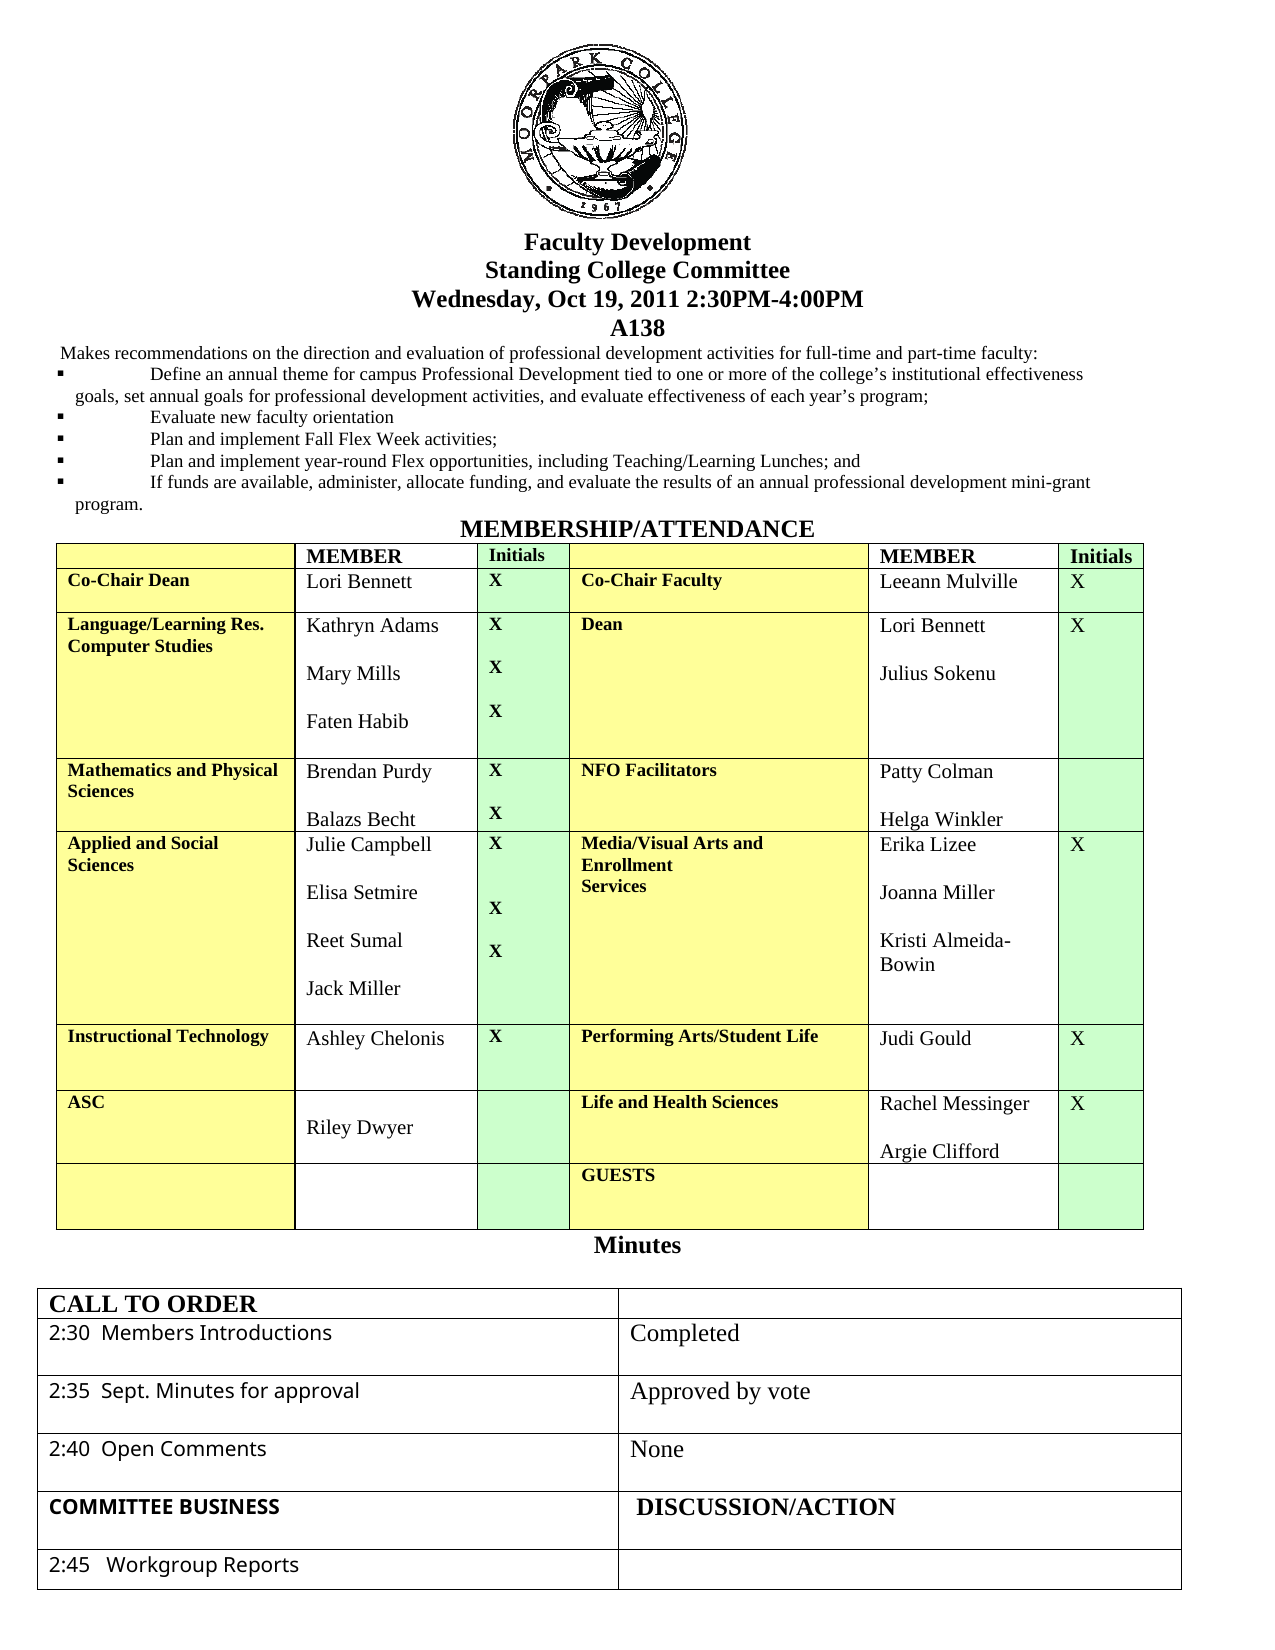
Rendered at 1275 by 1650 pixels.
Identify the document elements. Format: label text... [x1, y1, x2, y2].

table_cell [296, 1164, 477, 1229]
list If funds are available, administer, allocate funding, and evaluate the results of an annual professional development mini-grant [56, 471, 1125, 493]
table_header MEMBER [296, 544, 477, 568]
table_cell NFO Facilitators [570, 759, 868, 831]
table_cell 2:30 Members Introductions [38, 1319, 618, 1375]
table_cell X X X [478, 832, 569, 1024]
table_cell Lori Bennett [296, 569, 477, 612]
list Define an annual theme for campus Professional Development tied to one or more of the college’s institutional effectiveness [56, 363, 1125, 385]
table_cell [869, 1164, 1058, 1229]
list Plan and implement year-round Flex opportunities, including Teaching/Learning Lunches; and [56, 449, 1125, 471]
table_cell Language/Learning Res. Computer Studies [57, 613, 294, 758]
table_cell Co-Chair Dean [57, 569, 294, 612]
text program. [56, 493, 1125, 514]
table_header [570, 544, 868, 568]
table_cell Riley Dwyer [296, 1091, 477, 1163]
table_header [57, 544, 294, 568]
table_cell X [1059, 1091, 1143, 1163]
table_cell X [1059, 569, 1143, 612]
table_cell Brendan Purdy Balazs Becht [296, 759, 477, 831]
text Committee [150, 255, 1125, 284]
table_cell DISCUSSION/ACTION [619, 1492, 1181, 1549]
table_cell Kathryn Adams Mary Mills Faten Habib [296, 613, 477, 758]
table_header MEMBER [869, 544, 1058, 568]
table_cell Erika Lizee Joanna Miller Kristi Almeida-Bowin [869, 832, 1058, 1024]
table_cell Applied and Social Sciences [57, 832, 294, 1024]
table_cell X [1059, 1025, 1143, 1090]
table_cell Co-Chair Faculty [570, 569, 868, 612]
table_cell Life and Health Sciences [570, 1091, 868, 1163]
table_cell Instructional Technology [57, 1025, 294, 1090]
list Evaluate new faculty orientation [56, 406, 1125, 428]
list Plan and implement Fall Flex Week activities; [56, 428, 1125, 449]
table_cell Julie Campbell Elisa Setmire Reet Sumal Jack Miller [296, 832, 477, 1024]
table_cell COMMITTEE BUSINESS [38, 1492, 618, 1549]
table_cell X [478, 569, 569, 612]
table_cell Ashley Chelonis [296, 1025, 477, 1090]
table_cell ASC [57, 1091, 294, 1163]
table_cell [478, 1091, 569, 1163]
table_header Initials [1059, 544, 1143, 568]
text goals, set annual goals for professional development activities, and evaluate effectiveness of each year’s program; [56, 385, 1125, 406]
table_cell None [619, 1434, 1181, 1491]
table_cell Lori Bennett Julius Sokenu [869, 613, 1058, 758]
table_cell Mathematics and Physical Sciences [57, 759, 294, 831]
table_cell X [478, 1025, 569, 1090]
table_cell Performing Arts/Student Life [570, 1025, 868, 1090]
text Faculty Development [150, 227, 1125, 255]
table_cell 2:35 Sept. Minutes for approval [38, 1376, 618, 1433]
text Minutes [150, 1230, 1125, 1259]
table_cell X X [478, 759, 569, 831]
table_cell Patty Colman Helga Winkler [869, 759, 1058, 831]
table_cell GUESTS [570, 1164, 868, 1229]
table_cell Completed [619, 1319, 1181, 1375]
table_header Initials [478, 544, 569, 568]
text A138 [150, 313, 1125, 342]
table_cell [1059, 759, 1143, 831]
table_cell Judi Gould [869, 1025, 1058, 1090]
table_cell X [1059, 832, 1143, 1024]
table_cell [57, 1164, 294, 1229]
text Wednesday, Oct 19, 2011 2:30PM-4:00PM [150, 284, 1125, 313]
table_cell [478, 1164, 569, 1229]
text Makes recommendations on the direction and evaluation of professional development activities for full-time and part-time faculty: [60, 342, 1125, 363]
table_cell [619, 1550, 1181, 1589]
table_cell X [1059, 613, 1143, 758]
table_cell [1059, 1164, 1143, 1229]
table_cell 2:40 Open Comments [38, 1434, 618, 1491]
table_cell Media/Visual Arts and Enrollment Services [570, 832, 868, 1024]
picture [506, 37, 694, 225]
table_cell Approved by vote [619, 1376, 1181, 1433]
table_cell X X X [478, 613, 569, 758]
table_cell Leeann Mulville [869, 569, 1058, 612]
table_cell Dean [570, 613, 868, 758]
table_header CALL TO ORDER [38, 1289, 618, 1317]
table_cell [38, 1550, 618, 1589]
text MEMBERSHIP/ATTENDANCE [150, 514, 1125, 543]
table_header [619, 1289, 1181, 1317]
table_cell Rachel Messinger Argie Clifford [869, 1091, 1058, 1163]
